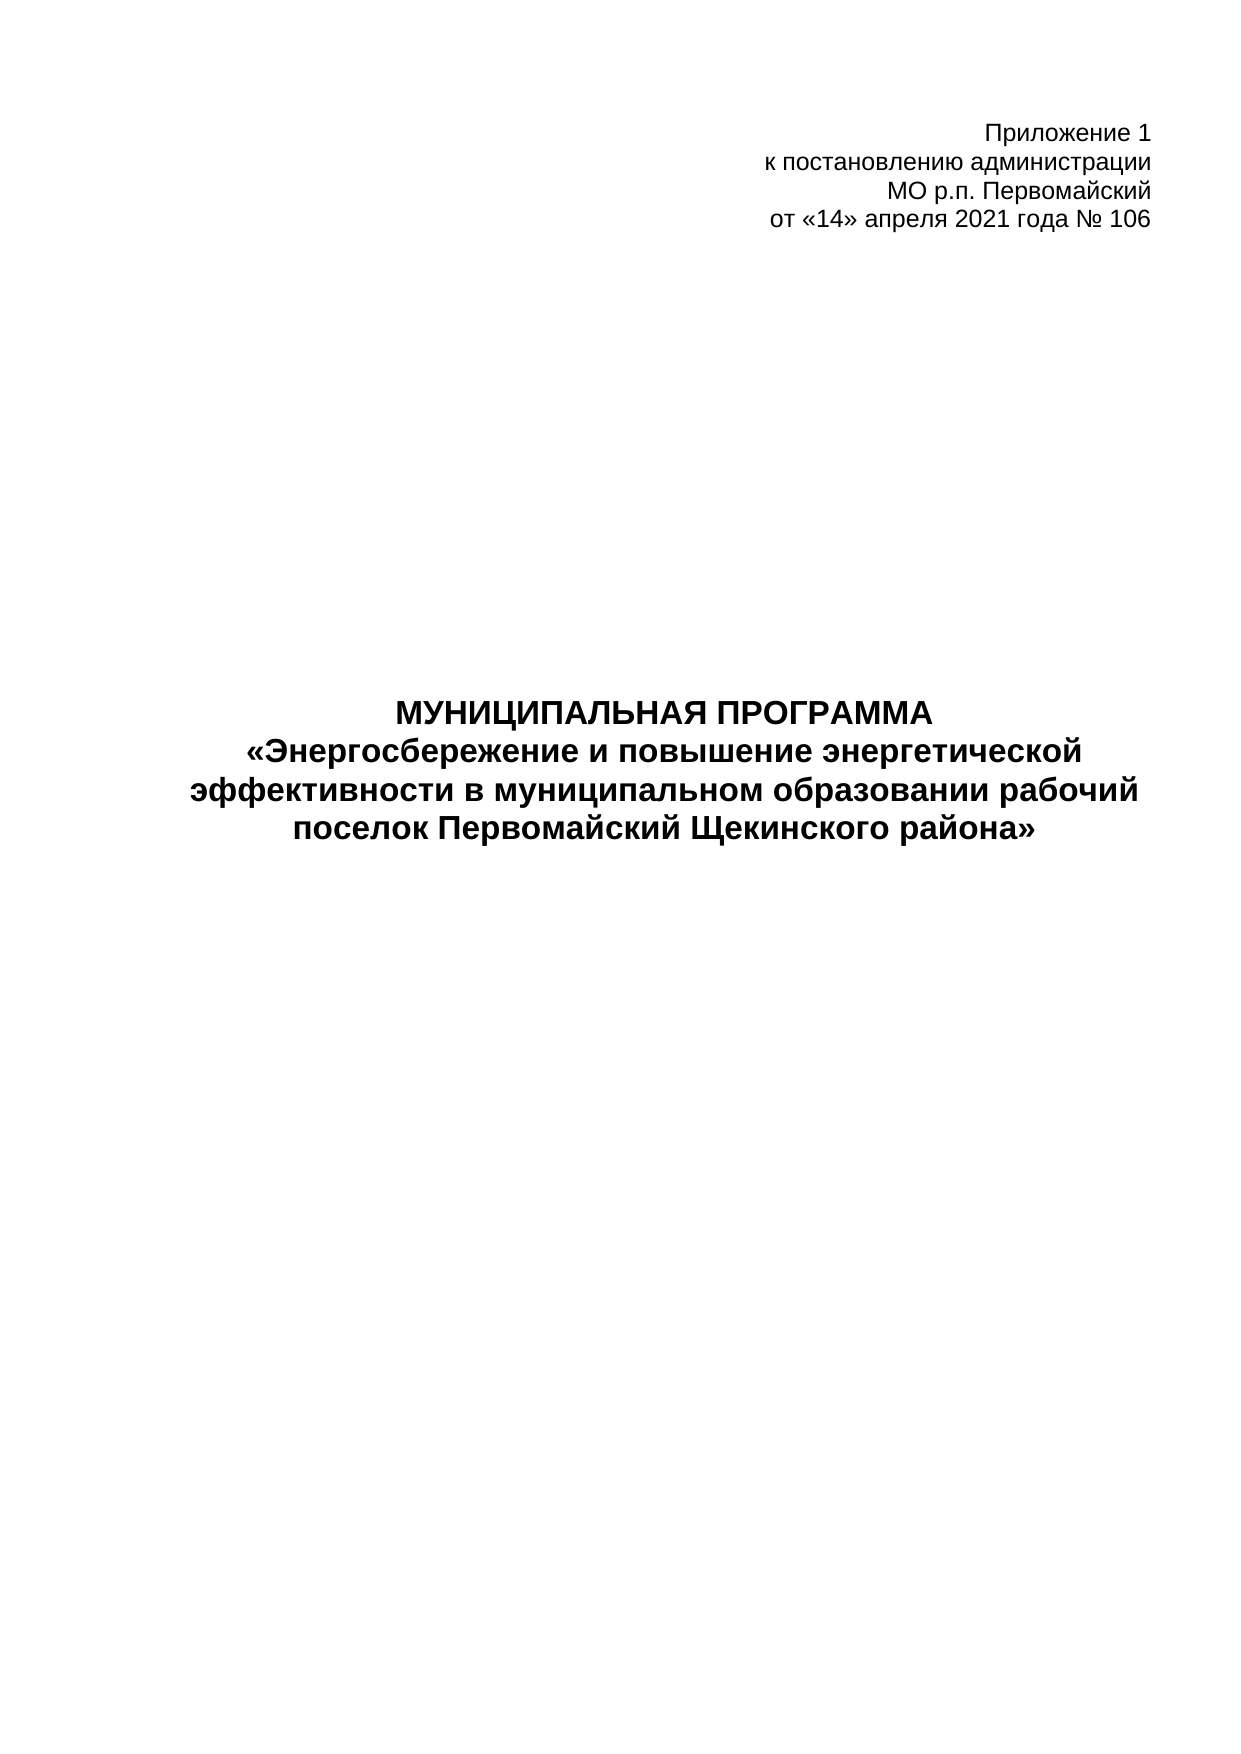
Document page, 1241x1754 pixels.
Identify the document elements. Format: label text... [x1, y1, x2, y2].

text МО р.п. Первомайский [177, 176, 1152, 204]
title МУНИЦИПАЛЬНАЯ ПРОГРАММА [177, 693, 1152, 732]
text Приложение 1 [177, 118, 1152, 147]
text от «14» апреля 2021 года № 106 [177, 204, 1152, 233]
text к постановлению администрации [177, 147, 1152, 176]
text «Энергосбережение и повышение энергетической эффективности в муниципальном образовании рабочий поселок Первомайский Щекинского района» [177, 732, 1152, 847]
